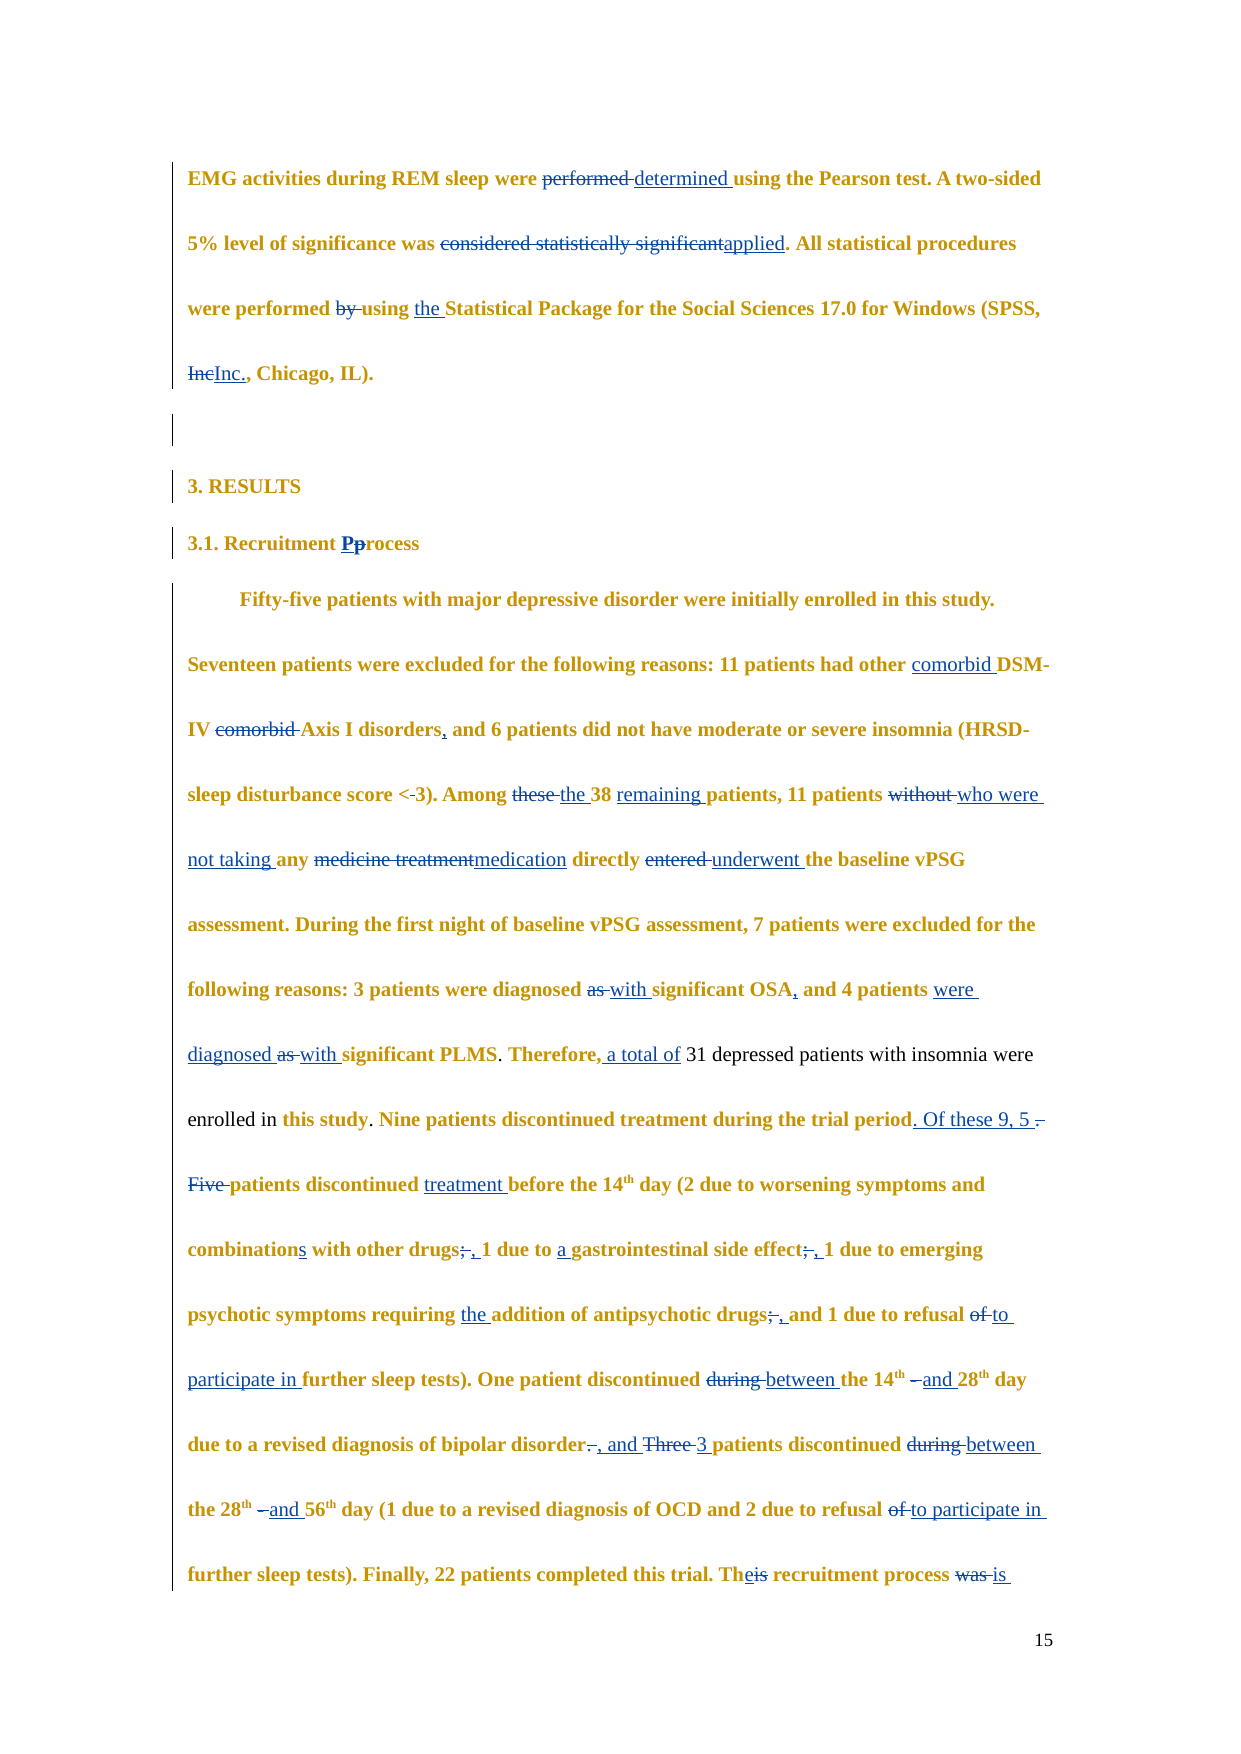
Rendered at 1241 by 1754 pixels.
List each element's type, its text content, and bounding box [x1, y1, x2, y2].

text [187, 583, 1053, 1591]
text 3.1. Recruitment rocess [187, 527, 1053, 559]
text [187, 162, 1053, 389]
text 3. RESULTS [187, 470, 1053, 503]
